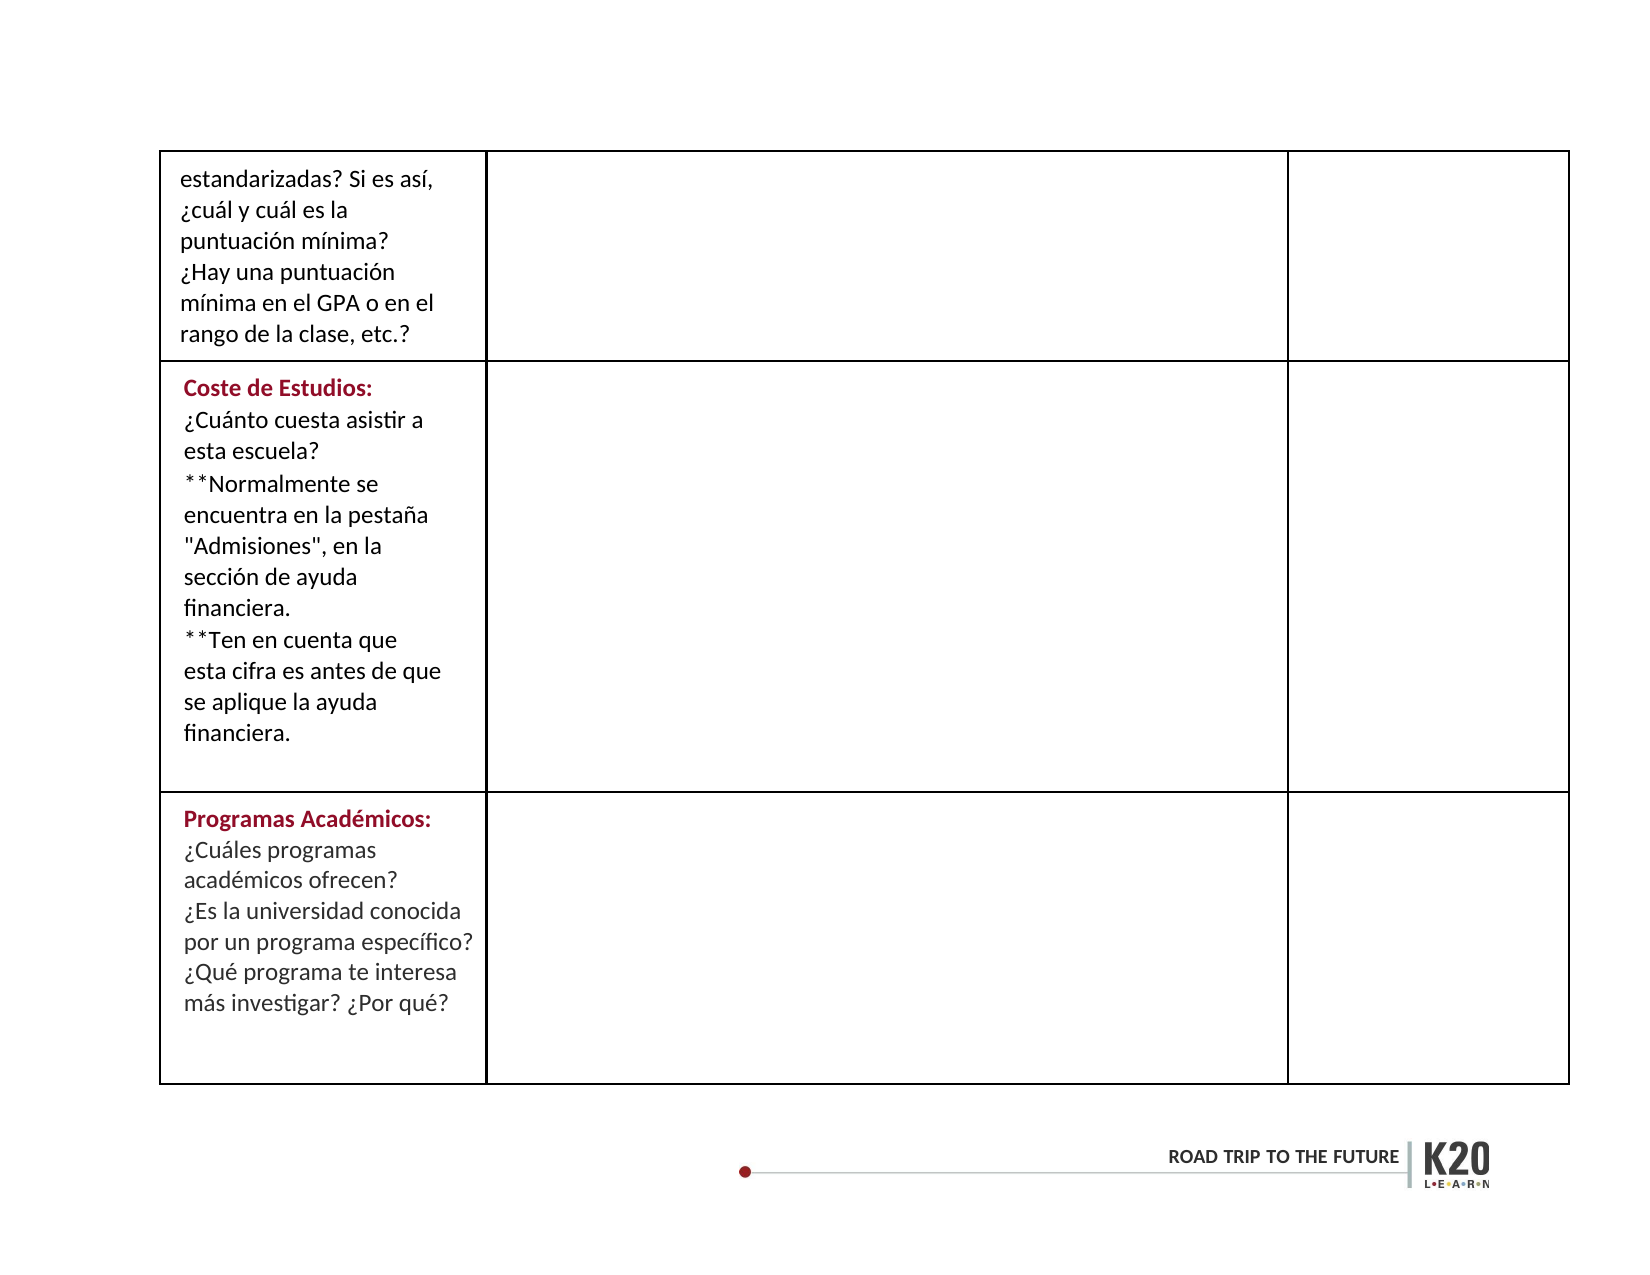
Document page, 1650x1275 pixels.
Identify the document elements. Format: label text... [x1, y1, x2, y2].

table_cell [488, 362, 1287, 791]
picture [739, 1138, 1489, 1191]
table_cell [488, 793, 1287, 1083]
table_cell [488, 152, 1287, 360]
table_cell [1289, 362, 1568, 791]
table_cell [1289, 793, 1568, 1083]
table_cell Programas Académicos: ¿Cuáles programas académicos ofrecen? ¿Es la universidad conocida por un programa específico? ¿Qué programa te interesa más investigar? ¿Por qué? [161, 793, 485, 1083]
table_cell [1289, 152, 1568, 360]
table_cell Coste de Estudios: ¿Cuánto cuesta asistir a esta escuela? **Normalmente se encuentra en la pestaña "Admisiones", en la sección de ayuda financiera. **Ten en cuenta que esta cifra es antes de que se aplique la ayuda financiera. [161, 362, 485, 791]
